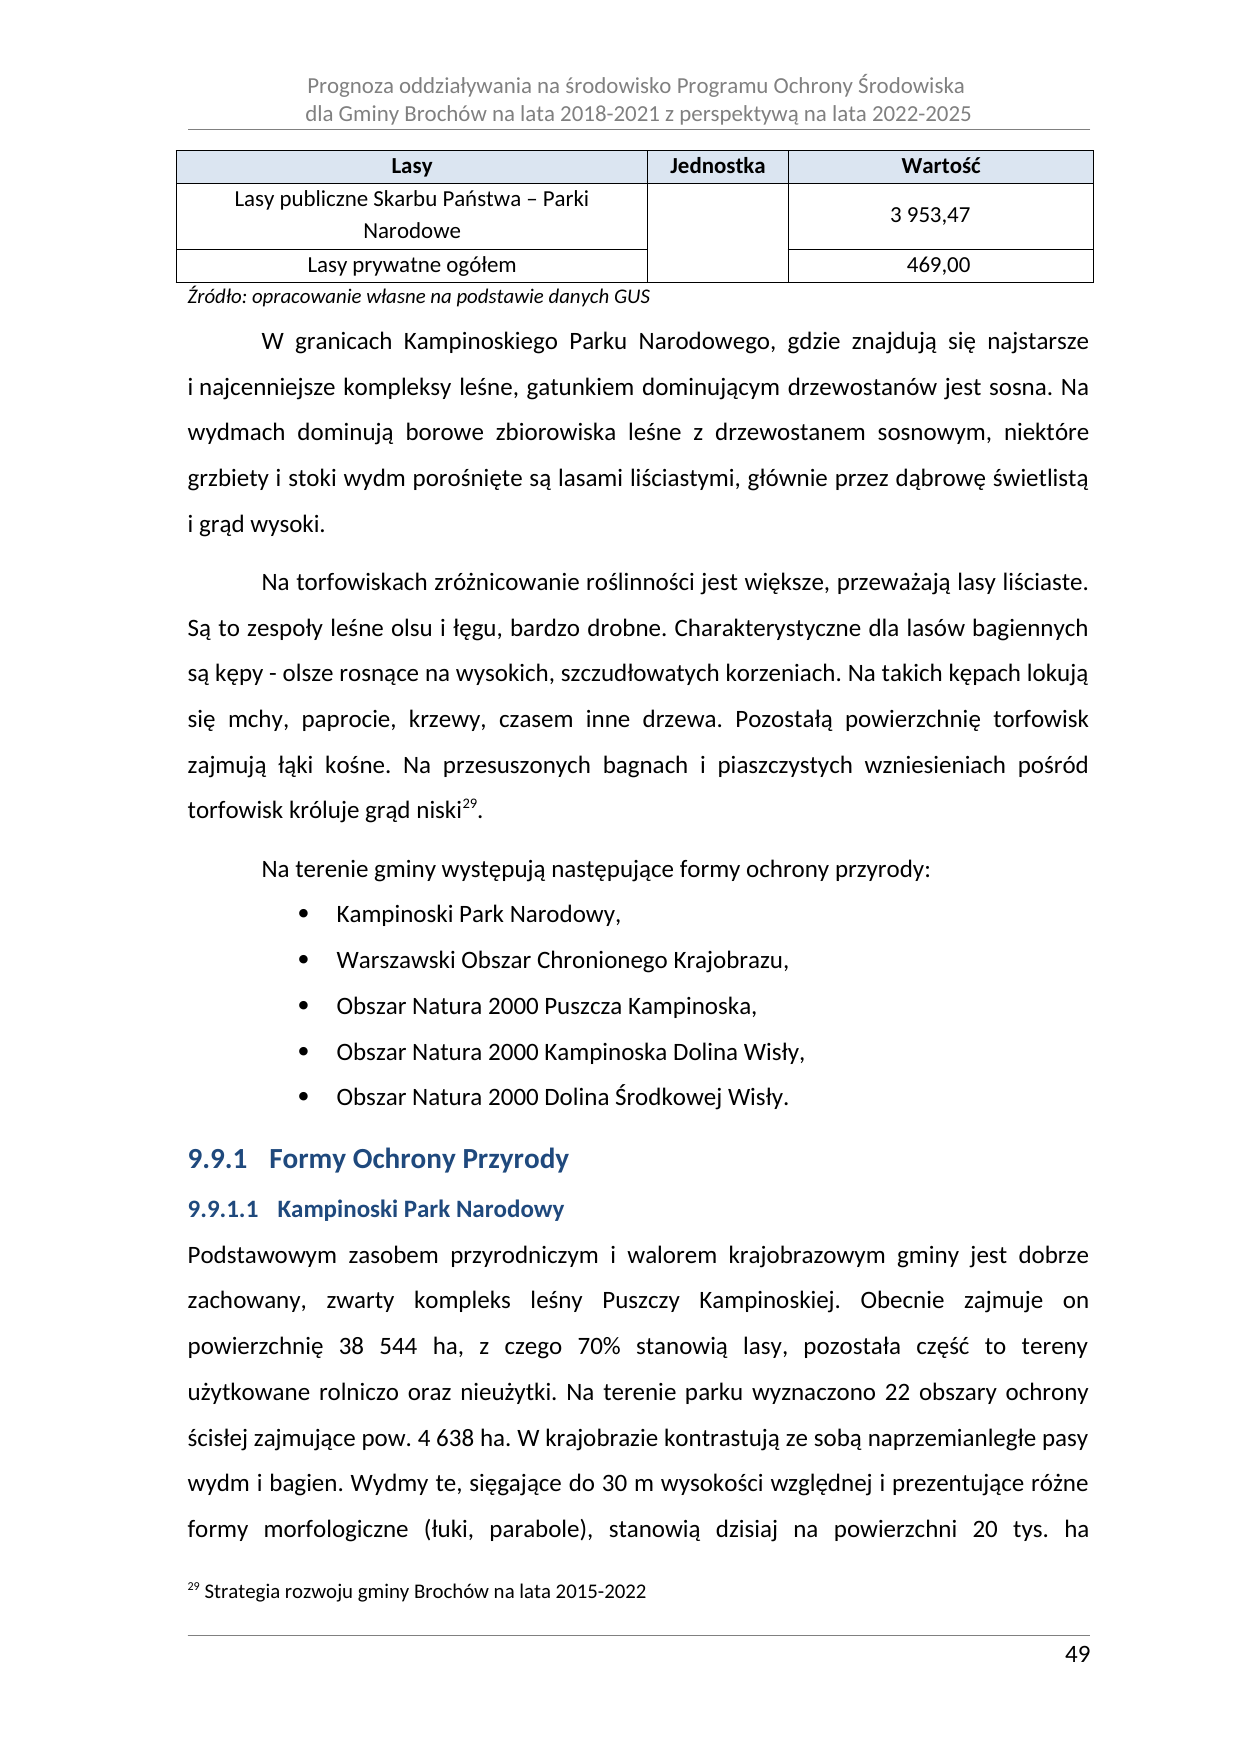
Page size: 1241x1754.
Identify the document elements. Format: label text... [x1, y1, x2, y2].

list Kampinoski Park Narodowy, [299, 899, 1090, 929]
text Na torfowiskach zróżnicowanie roślinności jest większe, przeważają lasy liściaste. Są to zespoły leśne olsu i łęgu, bardzo drobne. Charakterystyczne dla lasów bagiennych są kępy - olsze rosnące na wysokich, szczudłowatych korzeniach. Na takich kępach lokują się mchy, paprocie, krzewy, czasem inne drzewa. Pozostałą powierzchnię torfowisk zajmują łąki kośne. Na przesuszonych bagnach i piaszczystych wzniesieniach pośród torfowisk króluje grąd niski. [187, 566, 1090, 825]
table_header Wartość [789, 151, 1093, 183]
table_cell 469,00 [789, 250, 1093, 282]
list Warszawski Obszar Chronionego Krajobrazu, [299, 944, 1090, 975]
text Źródło: opracowanie własne na podstawie danych GUS [187, 283, 1090, 309]
table_header Jednostka [648, 151, 788, 183]
list Obszar Natura 2000 Dolina Środkowej Wisły. [299, 1082, 1090, 1112]
list Obszar Natura 2000 Kampinoska Dolina Wisły, [299, 1036, 1090, 1066]
text Na terenie gminy występują następujące formy ochrony przyrody: [187, 853, 1090, 883]
table_cell ha [648, 184, 788, 282]
table_cell Lasy publiczne Skarbu Państwa – Parki Narodowe [177, 184, 647, 249]
text W granicach Kampinoskiego Parku Narodowego, gdzie znajdują się najstarsze i najcenniejsze kompleksy leśne, gatunkiem dominującym drzewostanów jest sosna. Na wydmach dominują borowe zbiorowiska leśne z drzewostanem sosnowym, niektóre grzbiety i stoki wydm porośnięte są lasami liściastymi, głównie przez dąbrowę świetlistą i grąd wysoki. [187, 325, 1090, 538]
table_cell Lasy prywatne ogółem [177, 250, 647, 282]
table_header Lasy [177, 151, 647, 183]
subtitle Formy Ochrony Przyrody [187, 1140, 1090, 1175]
subtitle Kampinoski Park Narodowy [187, 1193, 1090, 1224]
table_cell 3 953,47 [789, 184, 1093, 249]
list Obszar Natura 2000 Puszcza Kampinoska, [299, 990, 1090, 1021]
